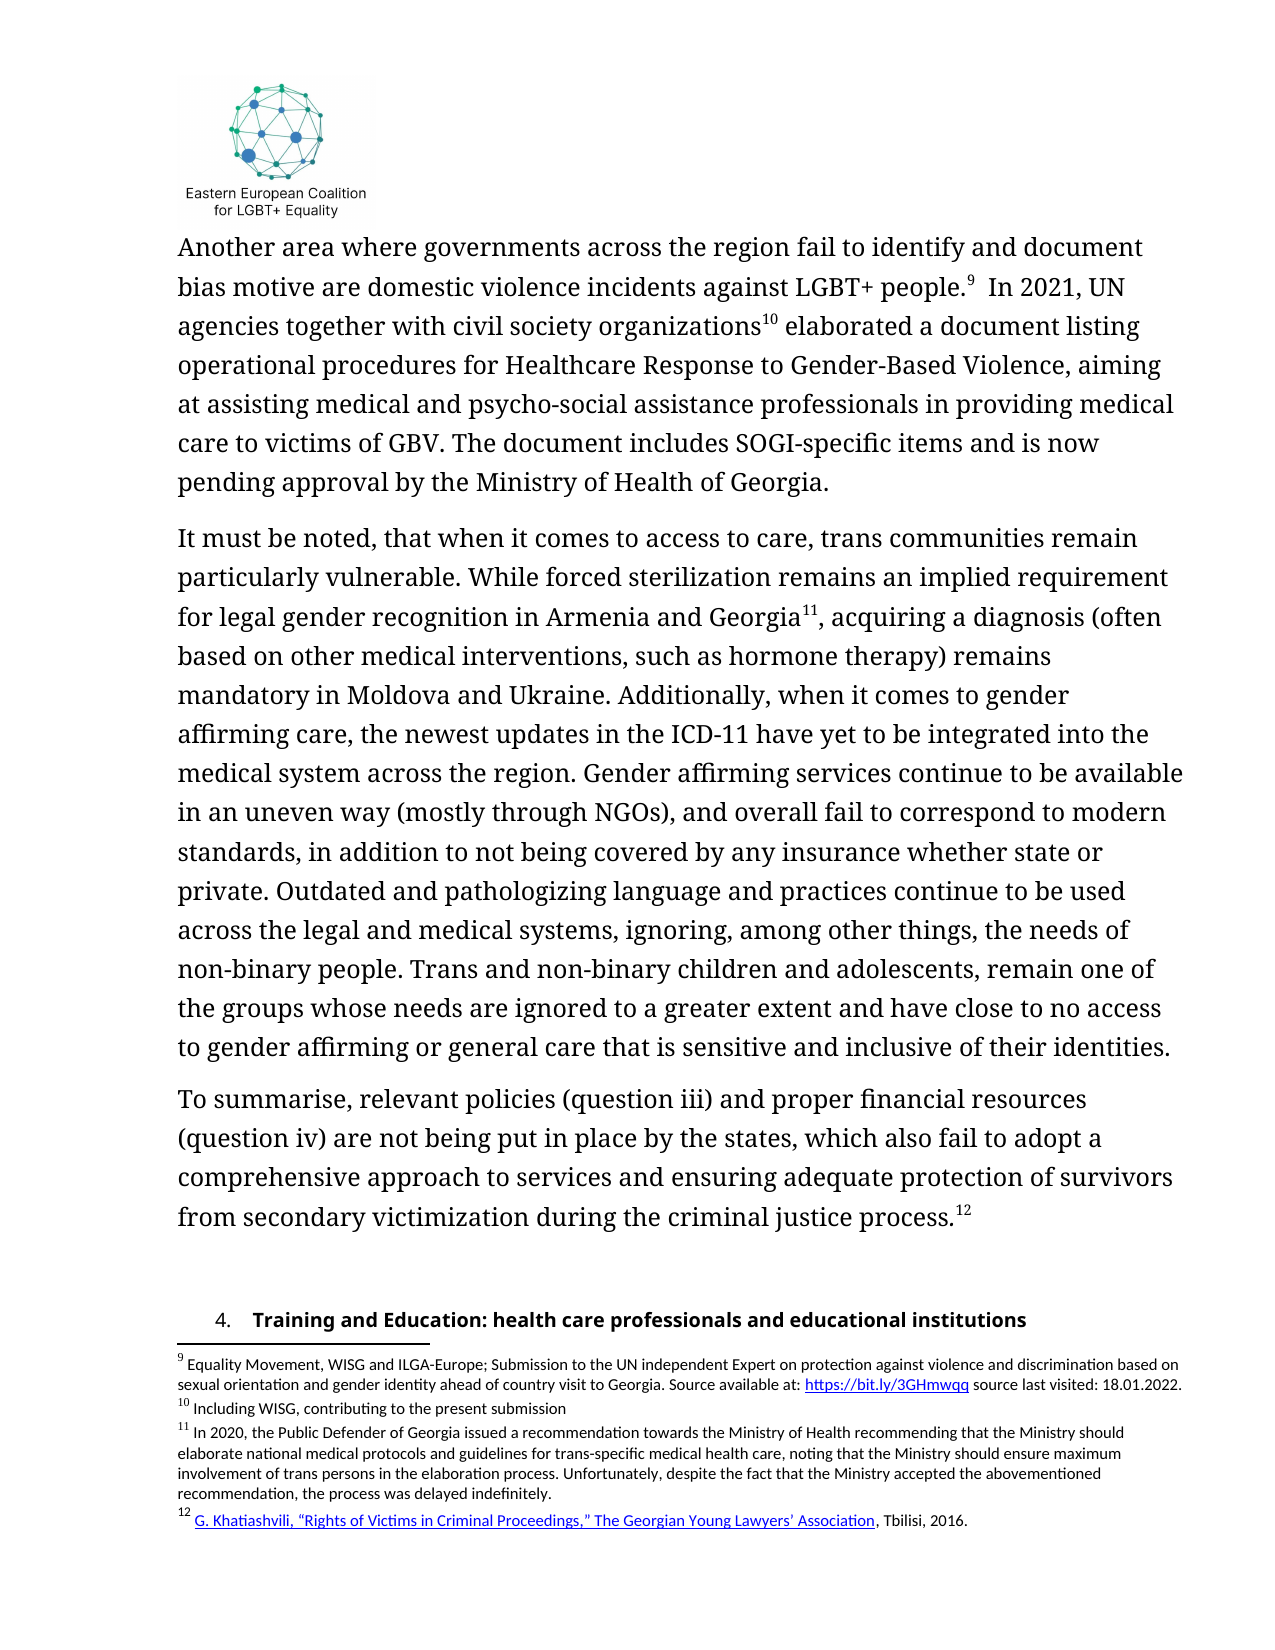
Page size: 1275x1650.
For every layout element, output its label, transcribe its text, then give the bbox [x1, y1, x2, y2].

picture [177, 75, 377, 230]
text To summarise, relevant policies (question iii) and proper financial resources (question iv) are not being put in place by the states, which also fail to adopt a comprehensive approach to services and ensuring adequate protection of survivors from secondary victimization during the criminal justice process. [177, 1082, 1186, 1233]
list Training and Education: health care professionals and educational institutions [215, 1307, 1186, 1334]
text It must be noted, that when it comes to access to care, trans communities remain particularly vulnerable. While forced sterilization remains an implied requirement for legal gender recognition in Armenia and Georgia, acquiring a diagnosis (often based on other medical interventions, such as hormone therapy) remains mandatory in Moldova and Ukraine. Additionally, when it comes to gender affirming care, the newest updates in the ICD-11 have yet to be integrated into the medical system across the region. Gender affirming services continue to be available in an uneven way (mostly through NGOs), and overall fail to correspond to modern standards, in addition to not being covered by any insurance whether state or private. Outdated and pathologizing language and practices continue to be used across the legal and medical systems, ignoring, among other things, the needs of non-binary people. Trans and non-binary children and adolescents, remain one of the groups whose needs are ignored to a greater extent and have close to no access to gender affirming or general care that is sensitive and inclusive of their identities. [177, 521, 1186, 1064]
text Another area where governments across the region fail to identify and document bias motive are domestic violence incidents against LGBT+ people. In 2021, UN agencies together with civil society organizations elaborated a document listing operational procedures for Healthcare Response to Gender-Based Violence, aiming at assisting medical and psycho-social assistance professionals in providing medical care to victims of GBV. The document includes SOGI-specific items and is now pending approval by the Ministry of Health of Georgia. [177, 230, 1186, 499]
